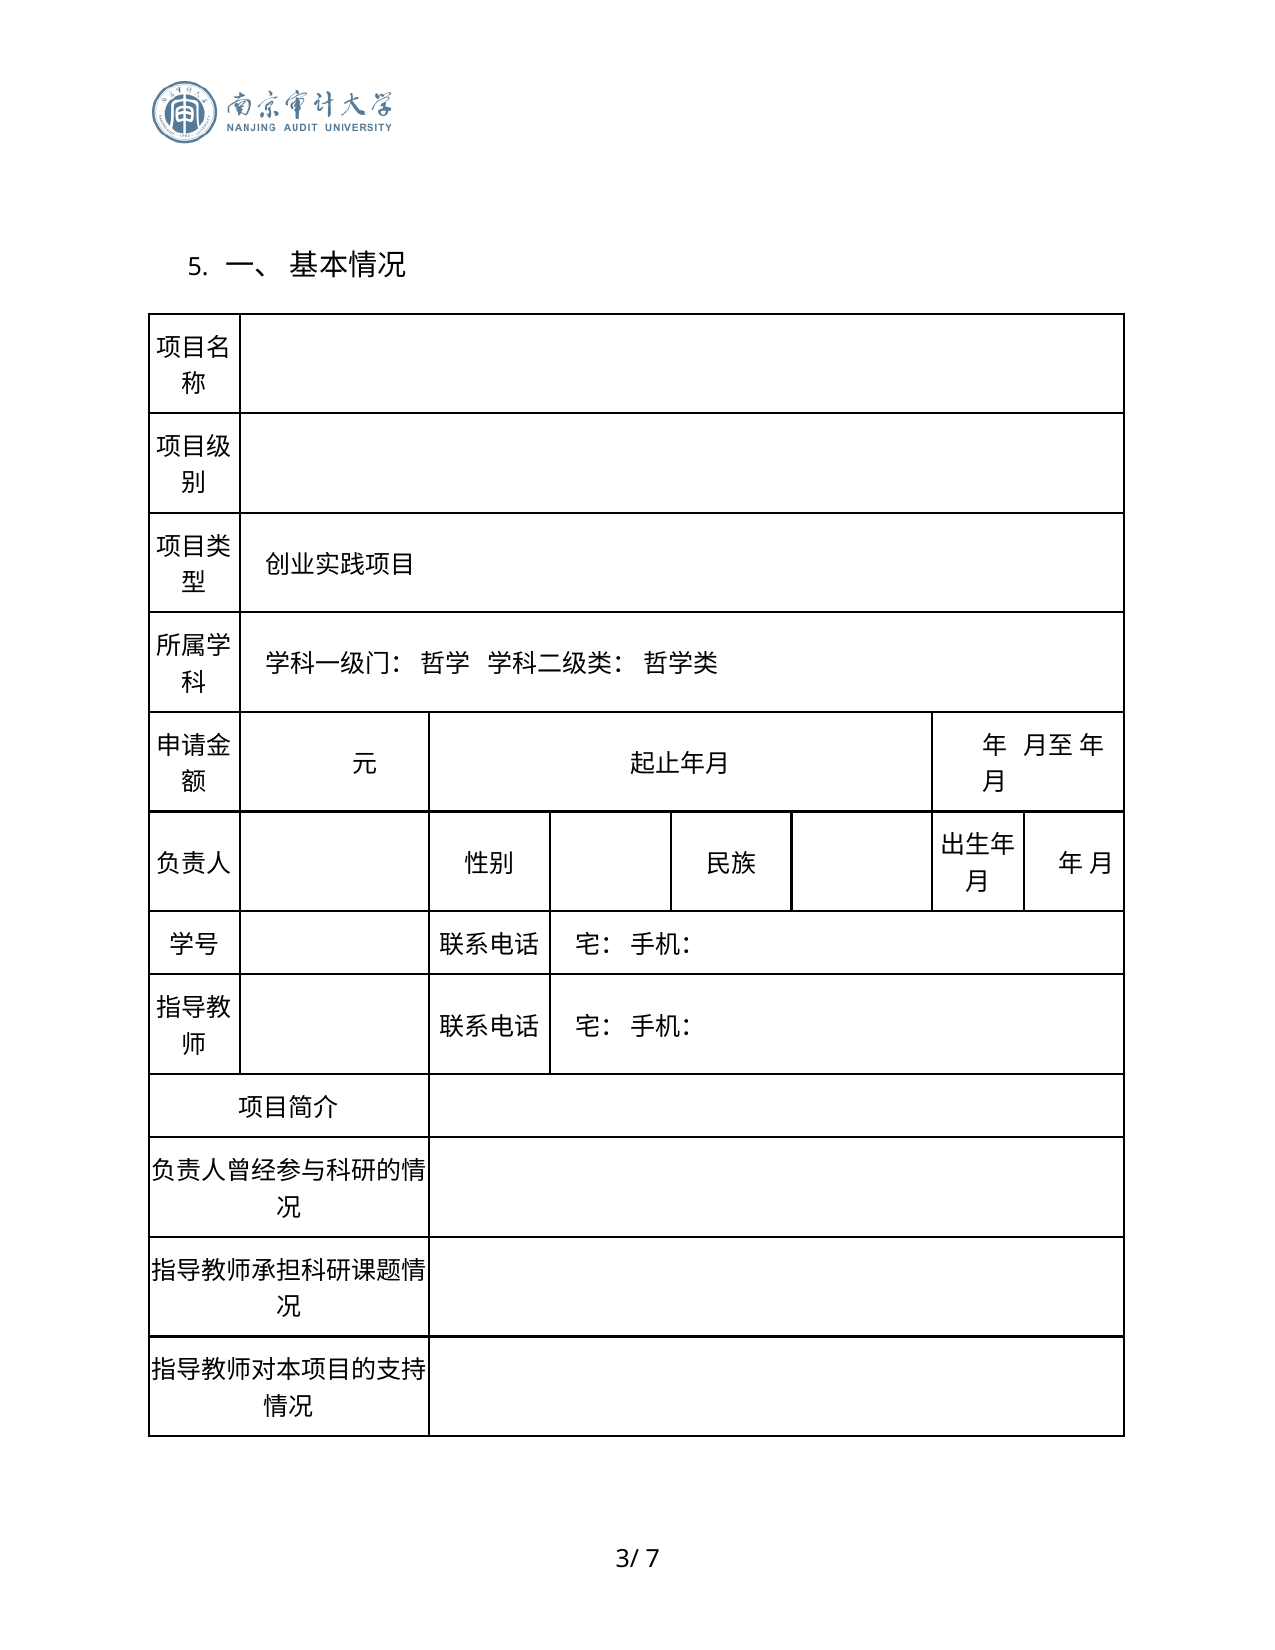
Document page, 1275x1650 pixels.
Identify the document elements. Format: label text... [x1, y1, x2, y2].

picture [150, 77, 392, 146]
table_header [241, 315, 1123, 412]
table_cell 指导教师承担科研课题情况 [150, 1238, 428, 1335]
table_cell 学号 [150, 912, 239, 973]
table_cell 联系电话 [430, 912, 549, 973]
list 学院可结合书面评阅、答辩等方式对申报项目进行评审，经过评审公示后，将申请书（一式一份）报送项目所属学院。一、 基本情况 [187, 217, 1125, 283]
table_cell [430, 1138, 1123, 1236]
table_cell [793, 813, 931, 910]
table_cell 宅： 手机： [551, 975, 1123, 1073]
table_cell 民族 [672, 813, 790, 910]
table_cell 年 月 [1025, 813, 1123, 910]
table_cell [551, 813, 670, 910]
table_cell 性别 [430, 813, 549, 910]
table_cell 所属学科 [150, 613, 239, 711]
table_cell 年 月至 年月 [933, 713, 1123, 810]
table_cell 项目类型 [150, 514, 239, 611]
table_cell 元 [241, 713, 428, 810]
table_cell [241, 414, 1123, 512]
table_header 项目名称 [150, 315, 239, 412]
table_cell [430, 1075, 1123, 1136]
table_cell [241, 813, 428, 910]
table_cell [430, 1338, 1123, 1435]
table_cell 联系电话 [430, 975, 549, 1073]
table_cell 出生年月 [933, 813, 1023, 910]
table_cell 指导教师对本项目的支持情况 [150, 1338, 428, 1435]
table_cell [241, 975, 428, 1073]
table_cell 起止年月 [430, 713, 931, 810]
table_cell 指导教师 [150, 975, 239, 1073]
table_cell 学科一级门： 哲学 学科二级类： 哲学类 [241, 613, 1123, 711]
table_cell 创业实践项目 [241, 514, 1123, 611]
table_cell 负责人 [150, 813, 239, 910]
table_cell 申请金额 [150, 713, 239, 810]
table_cell 负责人曾经参与科研的情况 [150, 1138, 428, 1236]
table_cell [241, 912, 428, 973]
table_cell [430, 1238, 1123, 1335]
table_cell 项目级别 [150, 414, 239, 512]
table_cell 项目简介 [150, 1075, 428, 1136]
table_cell 宅： 手机： [551, 912, 1123, 973]
